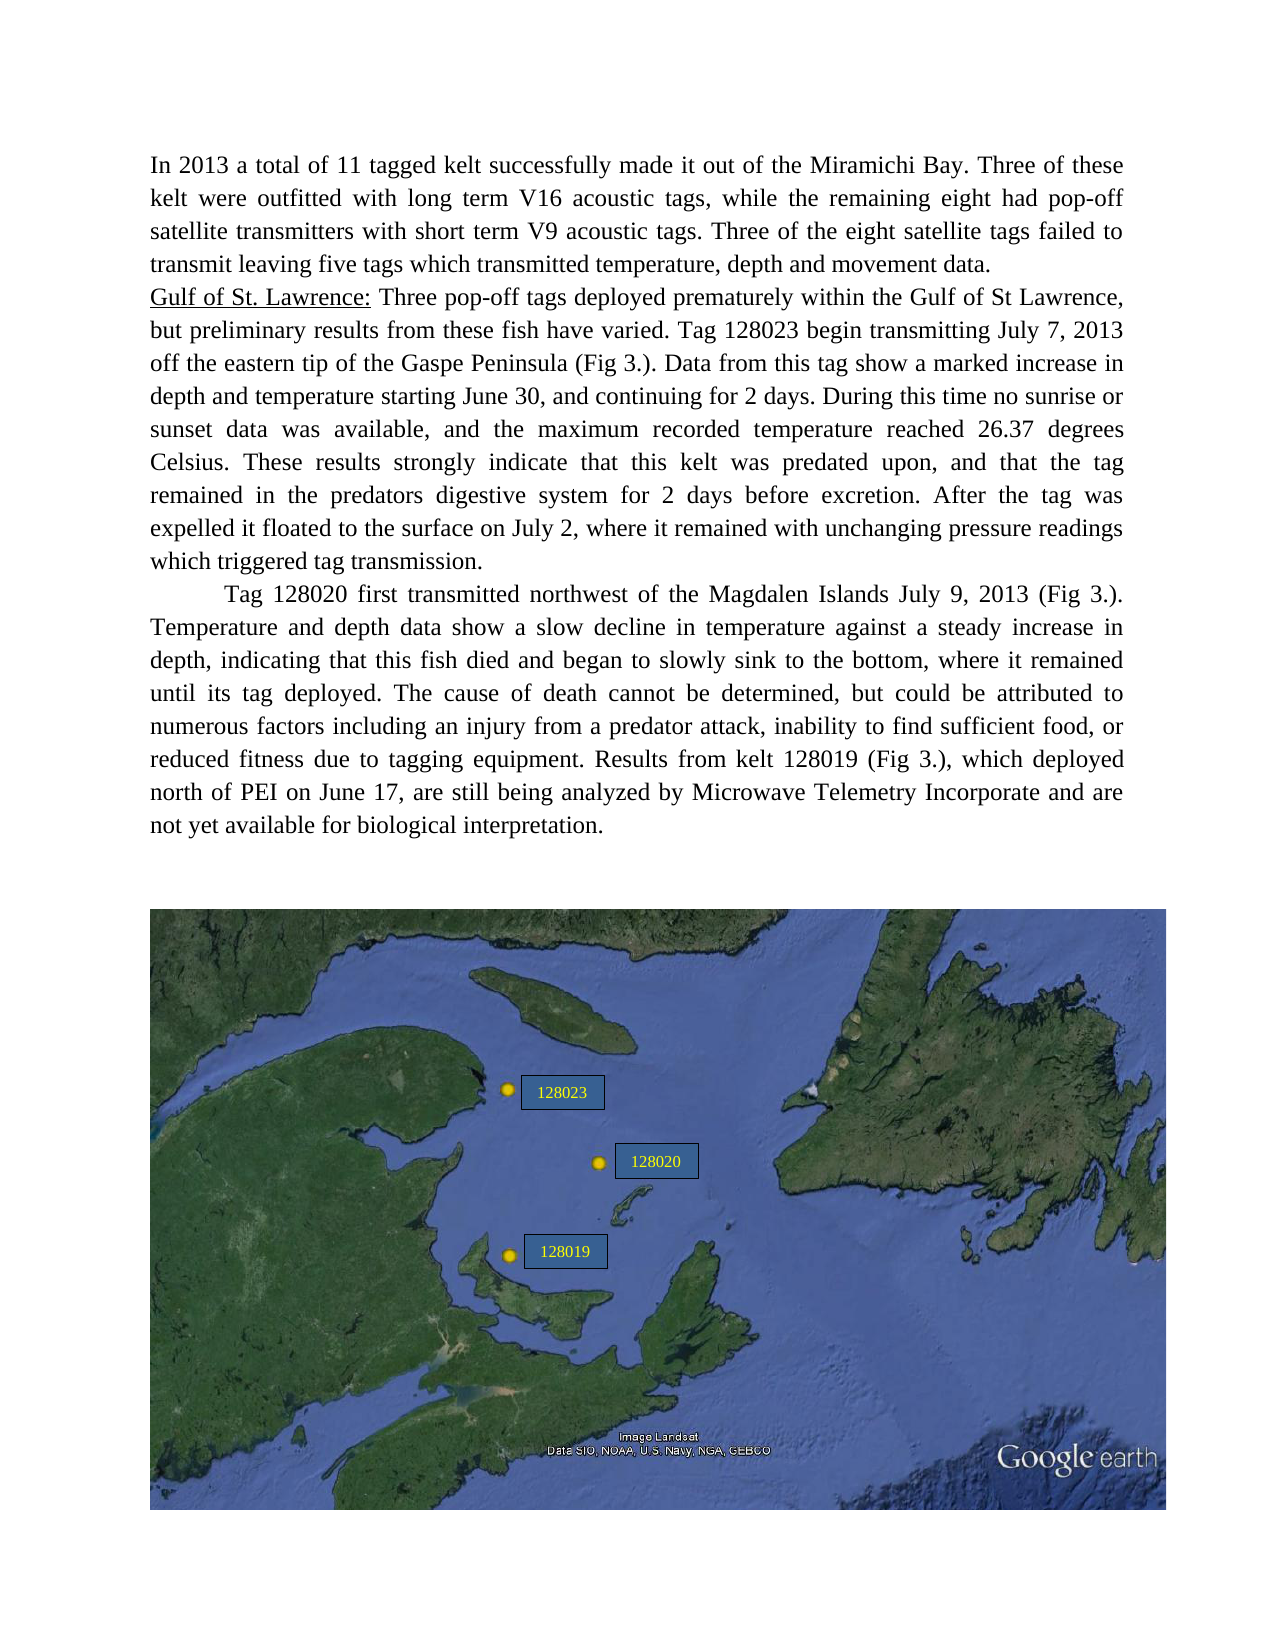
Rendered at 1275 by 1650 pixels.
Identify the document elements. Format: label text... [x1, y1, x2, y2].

text In 2013 a total of 11 tagged kelt successfully made it out of the Miramichi Bay. Three of these kelt were outfitted with long term V16 acoustic tags, while the remaining eight had pop-off satellite transmitters with short term V9 acoustic tags. Three of the eight satellite tags failed to transmit leaving five tags which transmitted temperature, depth and movement data. [150, 150, 1125, 278]
text Tag 128020 first transmitted northwest of the Magdalen Islands July 9, 2013 (Fig 3.). Temperature and depth data show a slow decline in temperature against a steady increase in depth, indicating that this fish died and began to slowly sink to the bottom, where it remained until its tag deployed. The cause of death cannot be determined, but could be attributed to numerous factors including an injury from a predator attack, inability to find sufficient food, or reduced fitness due to tagging equipment. Results from kelt 128019 (Fig 3.), which deployed north of PEI on June 17, are still being analyzed by Microwave Telemetry Incorporate and are not yet available for biological interpretation. [150, 579, 1125, 839]
text Gulf of St. Lawrence: Three pop-off tags deployed prematurely within the Gulf of St Lawrence, but preliminary results from these fish have varied. Tag 128023 begin transmitting July 7, 2013 off the eastern tip of the Gaspe Peninsula (Fig 3.). Data from this tag show a marked increase in depth and temperature starting June 30, and continuing for 2 days. During this time no sunrise or sunset data was available, and the maximum recorded temperature reached 26.37 degrees Celsius. These results strongly indicate that this kelt was predated upon, and that the tag remained in the predators digestive system for 2 days before excretion. After the tag was expelled it floated to the surface on July 2, where it remained with unchanging pressure readings which triggered tag transmission. [150, 282, 1125, 575]
picture [150, 909, 1167, 1510]
